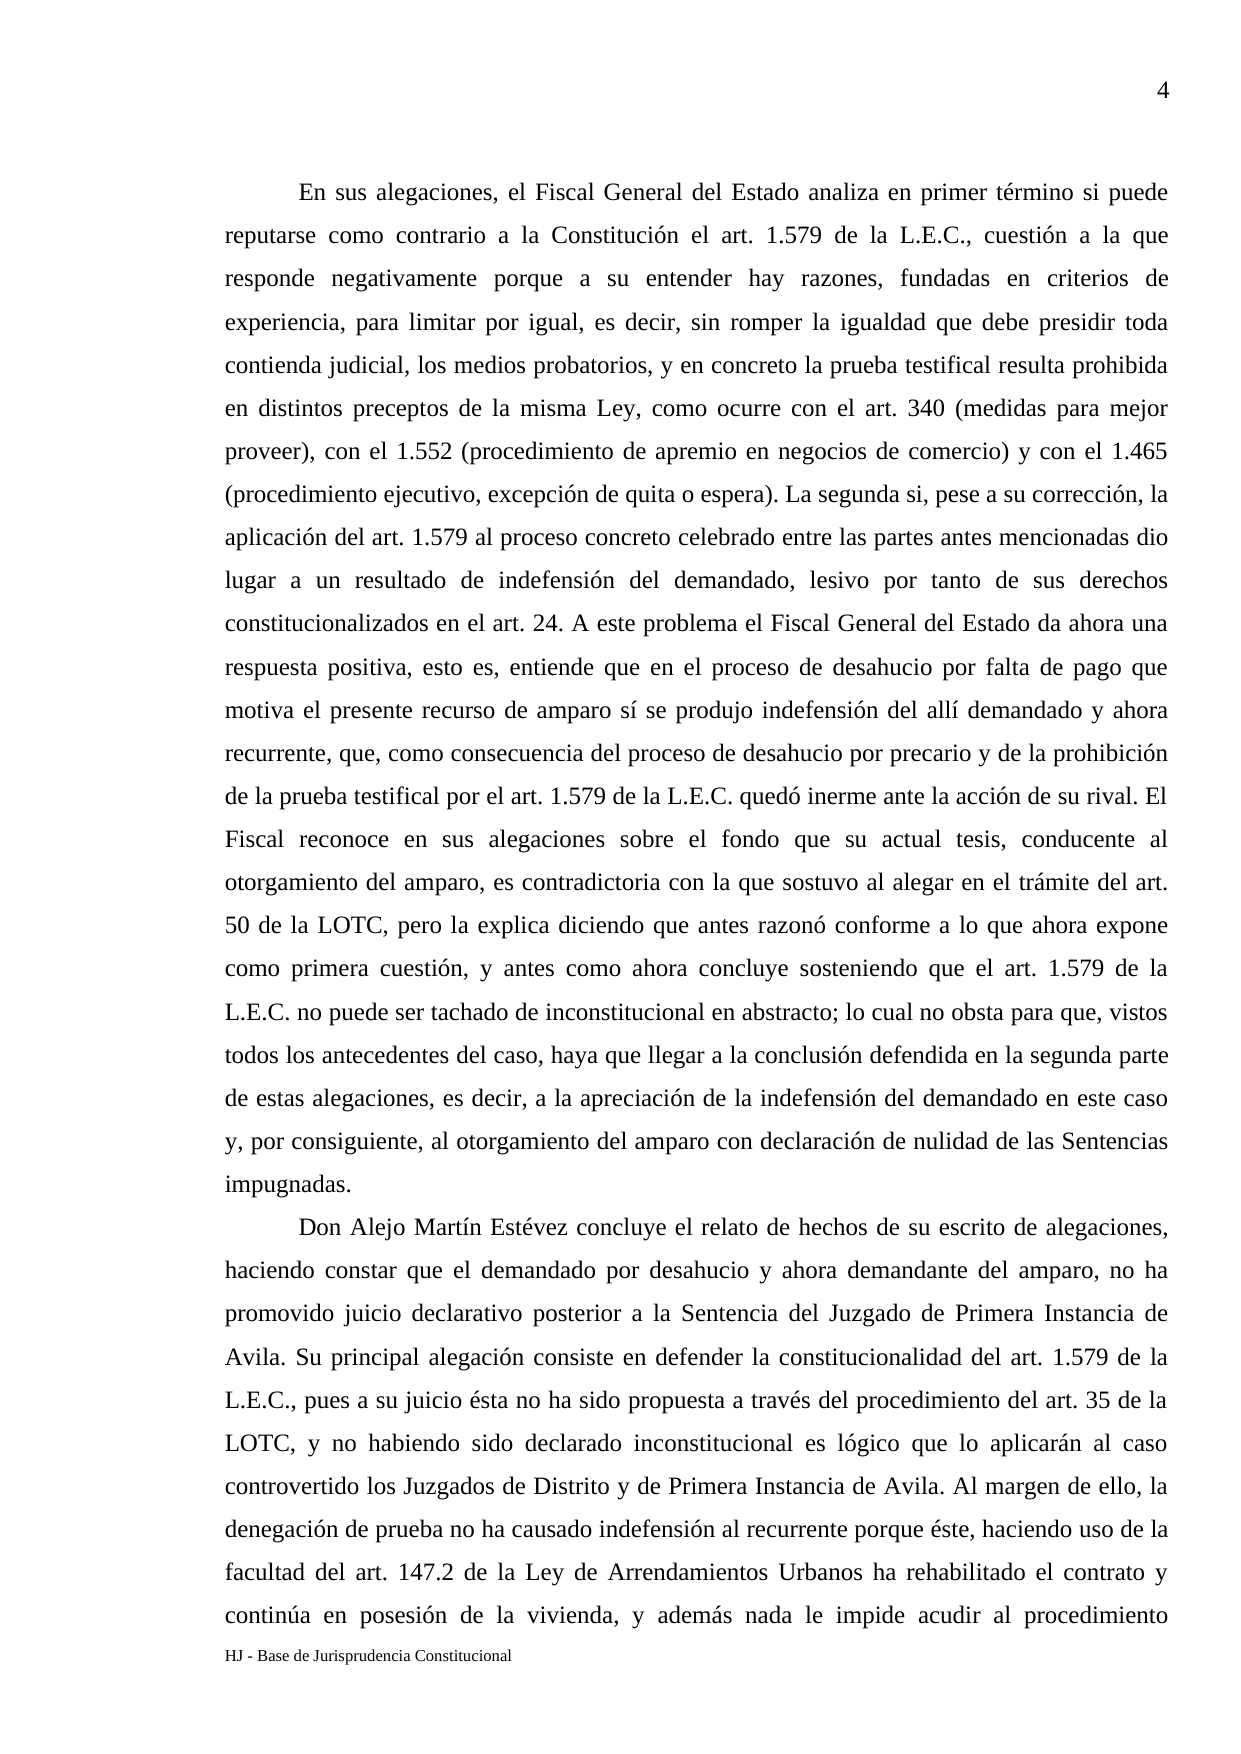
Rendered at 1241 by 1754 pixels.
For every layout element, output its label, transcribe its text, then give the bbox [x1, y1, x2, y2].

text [224, 1212, 1169, 1629]
text En sus alegaciones, el Fiscal General del Estado analiza en primer término si puede reputarse como contrario a la Constitución el art. 1.579 de la L.E.C., cuestión a la que responde negativamente porque a su entender hay razones, fundadas en criterios de experiencia, para limitar por igual, es decir, sin romper la igualdad que debe presidir toda contienda judicial, los medios probatorios, y en concreto la prueba testifical resulta prohibida en distintos preceptos de la misma Ley, como ocurre con el art. 340 (medidas para mejor proveer), con el 1.552 (procedimiento de apremio en negocios de comercio) y con el 1.465 (procedimiento ejecutivo, excepción de quita o espera). La segunda si, pese a su corrección, la aplicación del art. 1.579 al proceso concreto celebrado entre las partes antes mencionadas dio lugar a un resultado de indefensión del demandado, lesivo por tanto de sus derechos constitucionalizados en el art. 24. A este problema el Fiscal General del Estado da ahora una respuesta positiva, esto es, entiende que en el proceso de desahucio por falta de pago que motiva el presente recurso de amparo sí se produjo indefensión del allí demandado y ahora recurrente, que, como consecuencia del proceso de desahucio por precario y de la prohibición de la prueba testifical por el art. 1.579 de la L.E.C. quedó inerme ante la acción de su rival. El Fiscal reconoce en sus alegaciones sobre el fondo que su actual tesis, conducente al otorgamiento del amparo, es contradictoria con la que sostuvo al alegar en el trámite del art. 50 de la LOTC, pero la explica diciendo que antes razonó conforme a lo que ahora expone como primera cuestión, y antes como ahora concluye sosteniendo que el art. 1.579 de la L.E.C. no puede ser tachado de inconstitucional en abstracto; lo cual no obsta para que, vistos todos los antecedentes del caso, haya que llegar a la conclusión defendida en la segunda parte de estas alegaciones, es decir, a la apreciación de la indefensión del demandado en este caso y, por consiguiente, al otorgamiento del amparo con declaración de nulidad de las Sentencias impugnadas. [224, 177, 1169, 1198]
